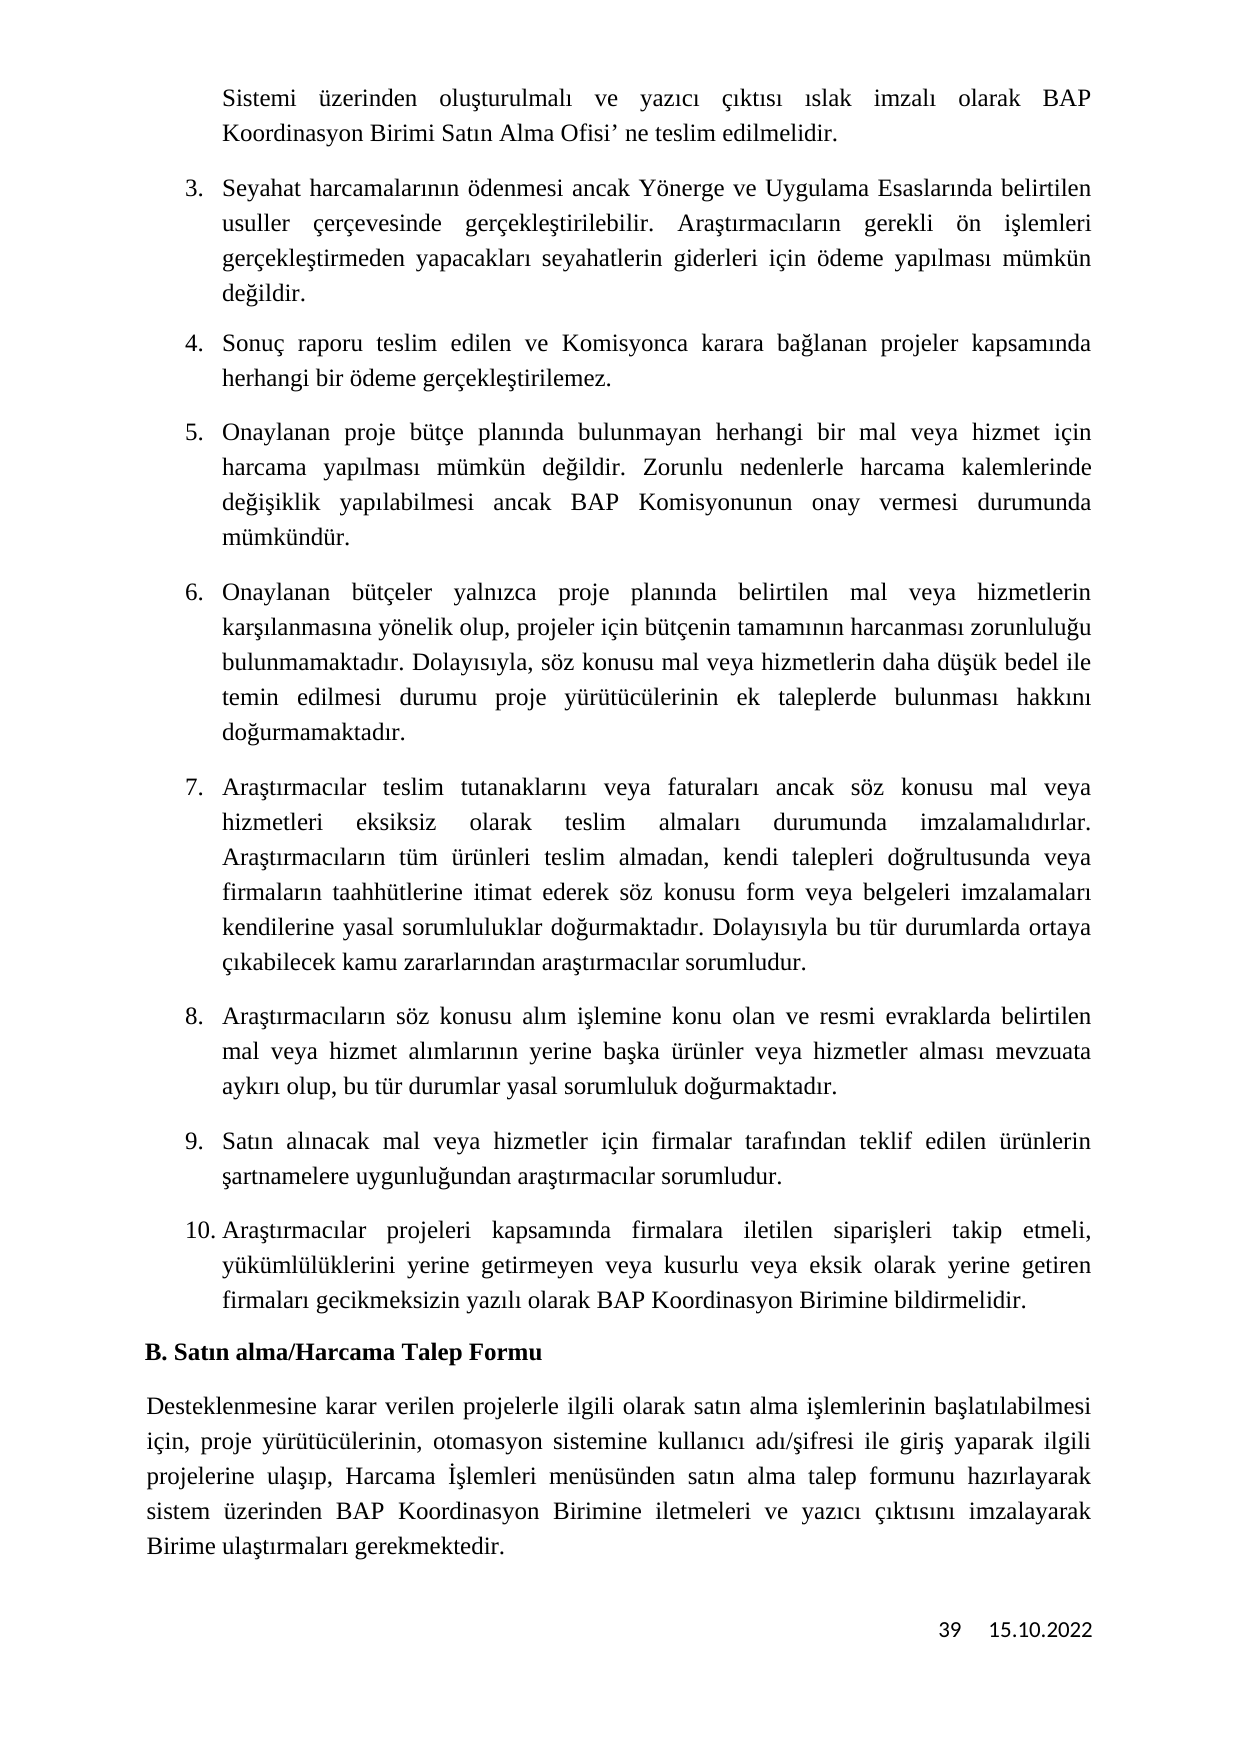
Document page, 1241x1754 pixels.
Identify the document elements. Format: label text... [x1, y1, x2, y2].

list Araştırmacılar teslim tutanaklarını veya faturaları ancak söz konusu mal veya hizmetleri eksiksiz olarak teslim almaları durumunda imzalamalıdırlar. Araştırmacıların tüm ürünleri teslim almadan, kendi talepleri doğrultusunda veya firmaların taahhütlerine itimat ederek söz konusu form veya belgeleri imzalamaları kendilerine yasal sorumluluklar doğurmaktadır. Dolayısıyla bu tür durumlarda ortaya çıkabilecek kamu zararlarından araştırmacılar sorumludur. [185, 772, 1092, 975]
list Araştırmacılar projeleri kapsamında firmalara iletilen siparişleri takip etmeli, yükümlülüklerini yerine getirmeyen veya kusurlu veya eksik olarak yerine getiren firmaları gecikmeksizin yazılı olarak BAP Koordinasyon Birimine bildirmelidir. [185, 1215, 1092, 1314]
list Onaylanan proje bütçe planında bulunmayan herhangi bir mal veya hizmet için harcama yapılması mümkün değildir. Zorunlu nedenlerle harcama kalemlerinde değişiklik yapılabilmesi ancak BAP Komisyonunun onay vermesi durumunda mümkündür. [185, 417, 1092, 551]
list Seyahat harcamalarının ödenmesi ancak Yönerge ve Uygulama Esaslarında belirtilen usuller çerçevesinde gerçekleştirilebilir. Araştırmacıların gerekli ön işlemleri gerçekleştirmeden yapacakları seyahatlerin giderleri için ödeme yapılması mümkün değildir. [185, 173, 1092, 307]
list Satın alınacak mal veya hizmetler için firmalar tarafından teklif edilen ürünlerin şartnamelere uygunluğundan araştırmacılar sorumludur. [185, 1126, 1092, 1189]
text Desteklenmesine karar verilen projelerle ilgili olarak satın alma işlemlerinin başlatılabilmesi için, proje yürütücülerinin, otomasyon sistemine kullanıcı adı/şifresi ile giriş yaparak ilgili projelerine ulaşıp, Harcama İşlemleri menüsünden satın alma talep formunu hazırlayarak sistem üzerinden BAP Koordinasyon Birimine iletmeleri ve yazıcı çıktısını imzalayarak Birime ulaştırmaları gerekmektedir. [146, 1391, 1092, 1560]
subtitle B. Satın alma/Harcama Talep Formu [144, 1337, 1091, 1366]
list Araştırmacıların söz konusu alım işlemine konu olan ve resmi evraklarda belirtilen mal veya hizmet alımlarının yerine başka ürünler veya hizmetler alması mevzuata aykırı olup, bu tür durumlar yasal sorumluluk doğurmaktadır. [185, 1001, 1092, 1100]
list Onaylanan bütçeler yalnızca proje planında belirtilen mal veya hizmetlerin karşılanmasına yönelik olup, projeler için bütçenin tamamının harcanması zorunluluğu bulunmamaktadır. Dolayısıyla, söz konusu mal veya hizmetlerin daha düşük bedel ile temin edilmesi durumu proje yürütücülerinin ek taleplerde bulunması hakkını doğurmamaktadır. [185, 577, 1092, 746]
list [185, 83, 1092, 147]
list Sonuç raporu teslim edilen ve Komisyonca karara bağlanan projeler kapsamında herhangi bir ödeme gerçekleştirilemez. [185, 328, 1092, 392]
